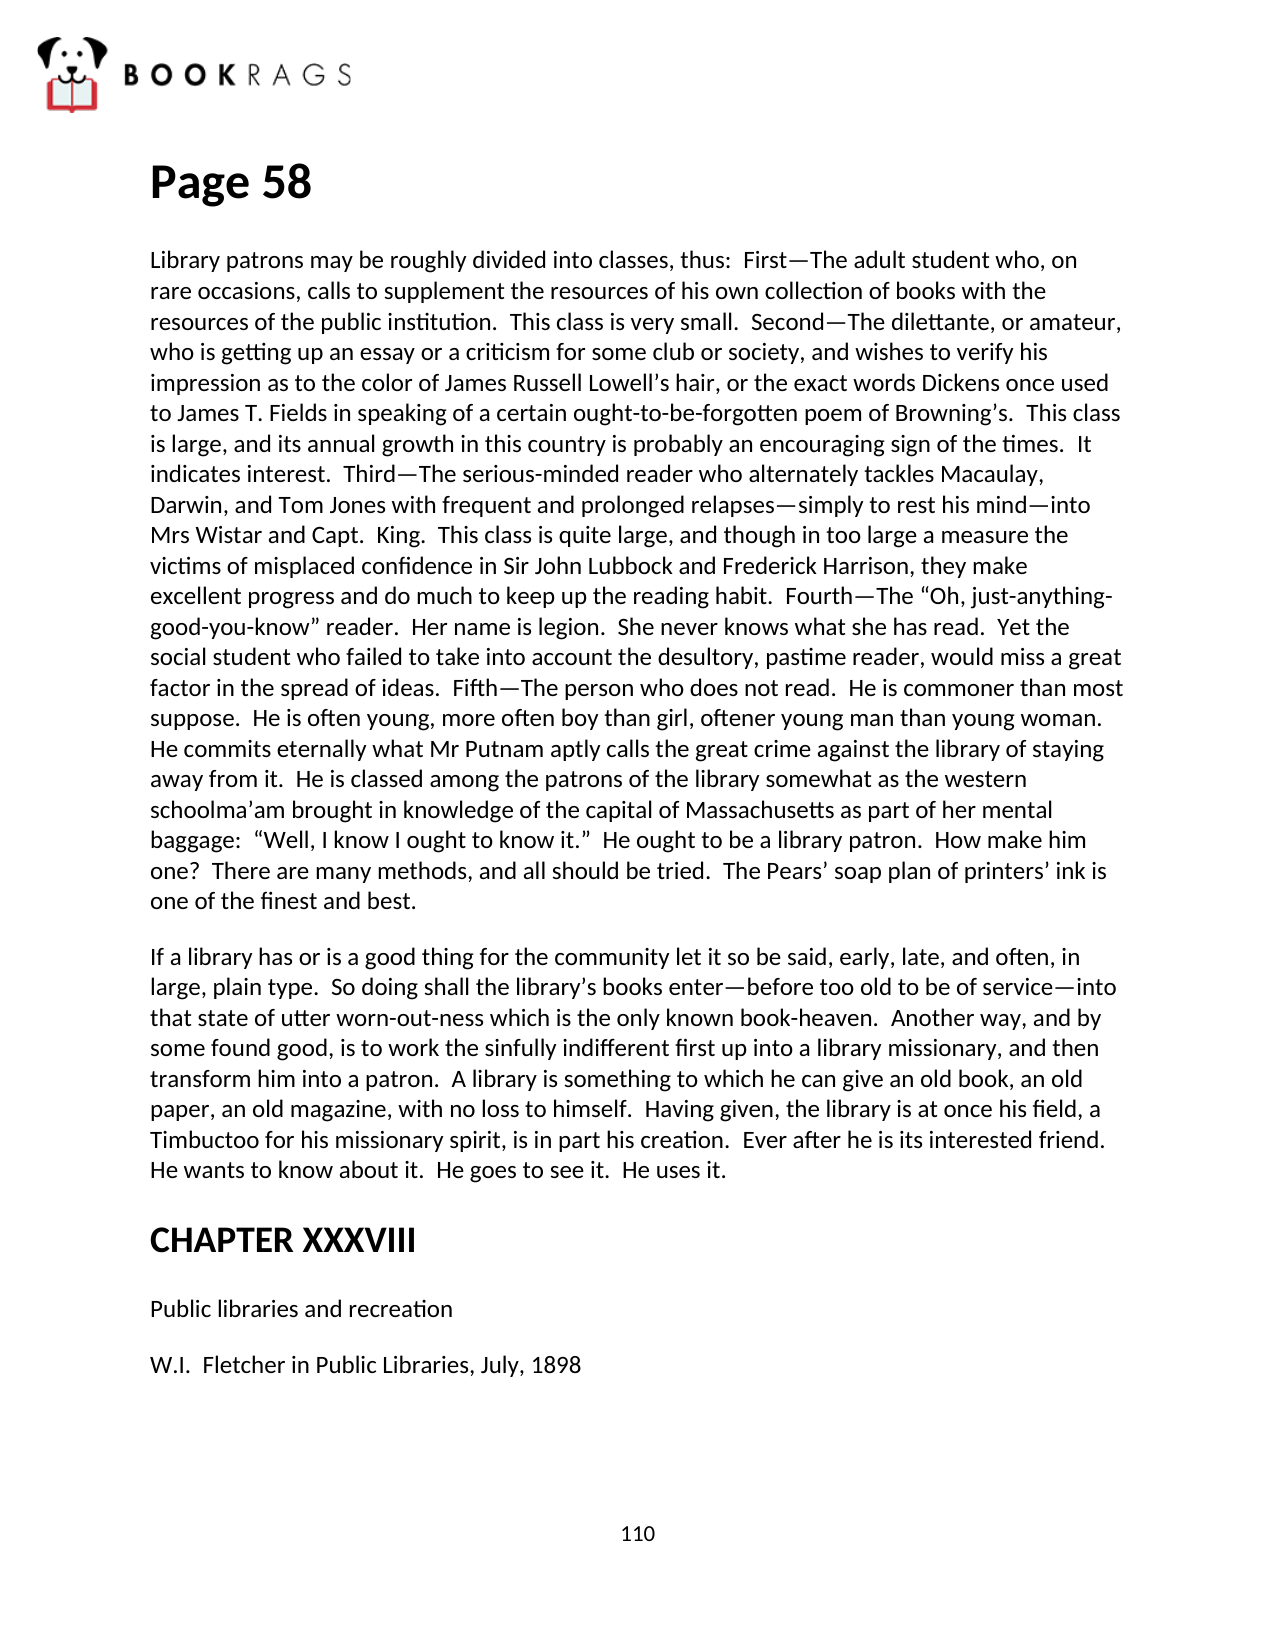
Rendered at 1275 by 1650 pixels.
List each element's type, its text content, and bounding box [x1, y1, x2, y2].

text W.I. Fletcher in Public Libraries, July, 1898 [150, 1349, 1125, 1379]
text Public libraries and recreation [150, 1293, 1125, 1324]
text If a library has or is a good thing for the community let it so be said, early, late, and often, in large, plain type. So doing shall the library’s books enter—­before too old to be of service—­into that state of utter worn-out-ness which is the only known book-heaven. Another way, and by some found good, is to work the sinfully indifferent first up into a library missionary, and then transform him into a patron. A library is something to which he can give an old book, an old paper, an old magazine, with no loss to himself. Having given, the library is at once his field, a Timbuctoo for his missionary spirit, is in part his creation. Ever after he is its interested friend. He wants to know about it. He goes to see it. He uses it. [150, 941, 1125, 1185]
picture [37, 37, 351, 113]
text CHAPTER XXXVIII [150, 1216, 1125, 1262]
text Library patrons may be roughly divided into classes, thus: First—­The adult student who, on rare occasions, calls to supplement the resources of his own collection of books with the resources of the public institution. This class is very small. Second—­The dilettante, or amateur, who is getting up an essay or a criticism for some club or society, and wishes to verify his impression as to the color of James Russell Lowell’s hair, or the exact words Dickens once used to James T. Fields in speaking of a certain ought-to-be-forgotten poem of Browning’s. This class is large, and its annual growth in this country is probably an encouraging sign of the times. It indicates interest. Third—­The serious-minded reader who alternately tackles Macaulay, Darwin, and Tom Jones with frequent and prolonged relapses—­simply to rest his mind—­into Mrs Wistar and Capt. King. This class is quite large, and though in too large a measure the victims of misplaced confidence in Sir John Lubbock and Frederick Harrison, they make excellent progress and do much to keep up the reading habit. Fourth—­The “Oh, just-anything-good-you-know” reader. Her name is legion. She never knows what she has read. Yet the social student who failed to take into account the desultory, pastime reader, would miss a great factor in the spread of ideas. Fifth—­The person who does not read. He is commoner than most suppose. He is often young, more often boy than girl, oftener young man than young woman. He commits eternally what Mr Putnam aptly calls the great crime against the library of staying away from it. He is classed among the patrons of the library somewhat as the western schoolma’am brought in knowledge of the capital of Massachusetts as part of her mental baggage: “Well, I know I ought to know it.” He ought to be a library patron. How make him one? There are many methods, and all should be tried. The Pears’ soap plan of printers’ ink is one of the finest and best. [150, 244, 1125, 916]
text Page 58 [150, 150, 1125, 211]
